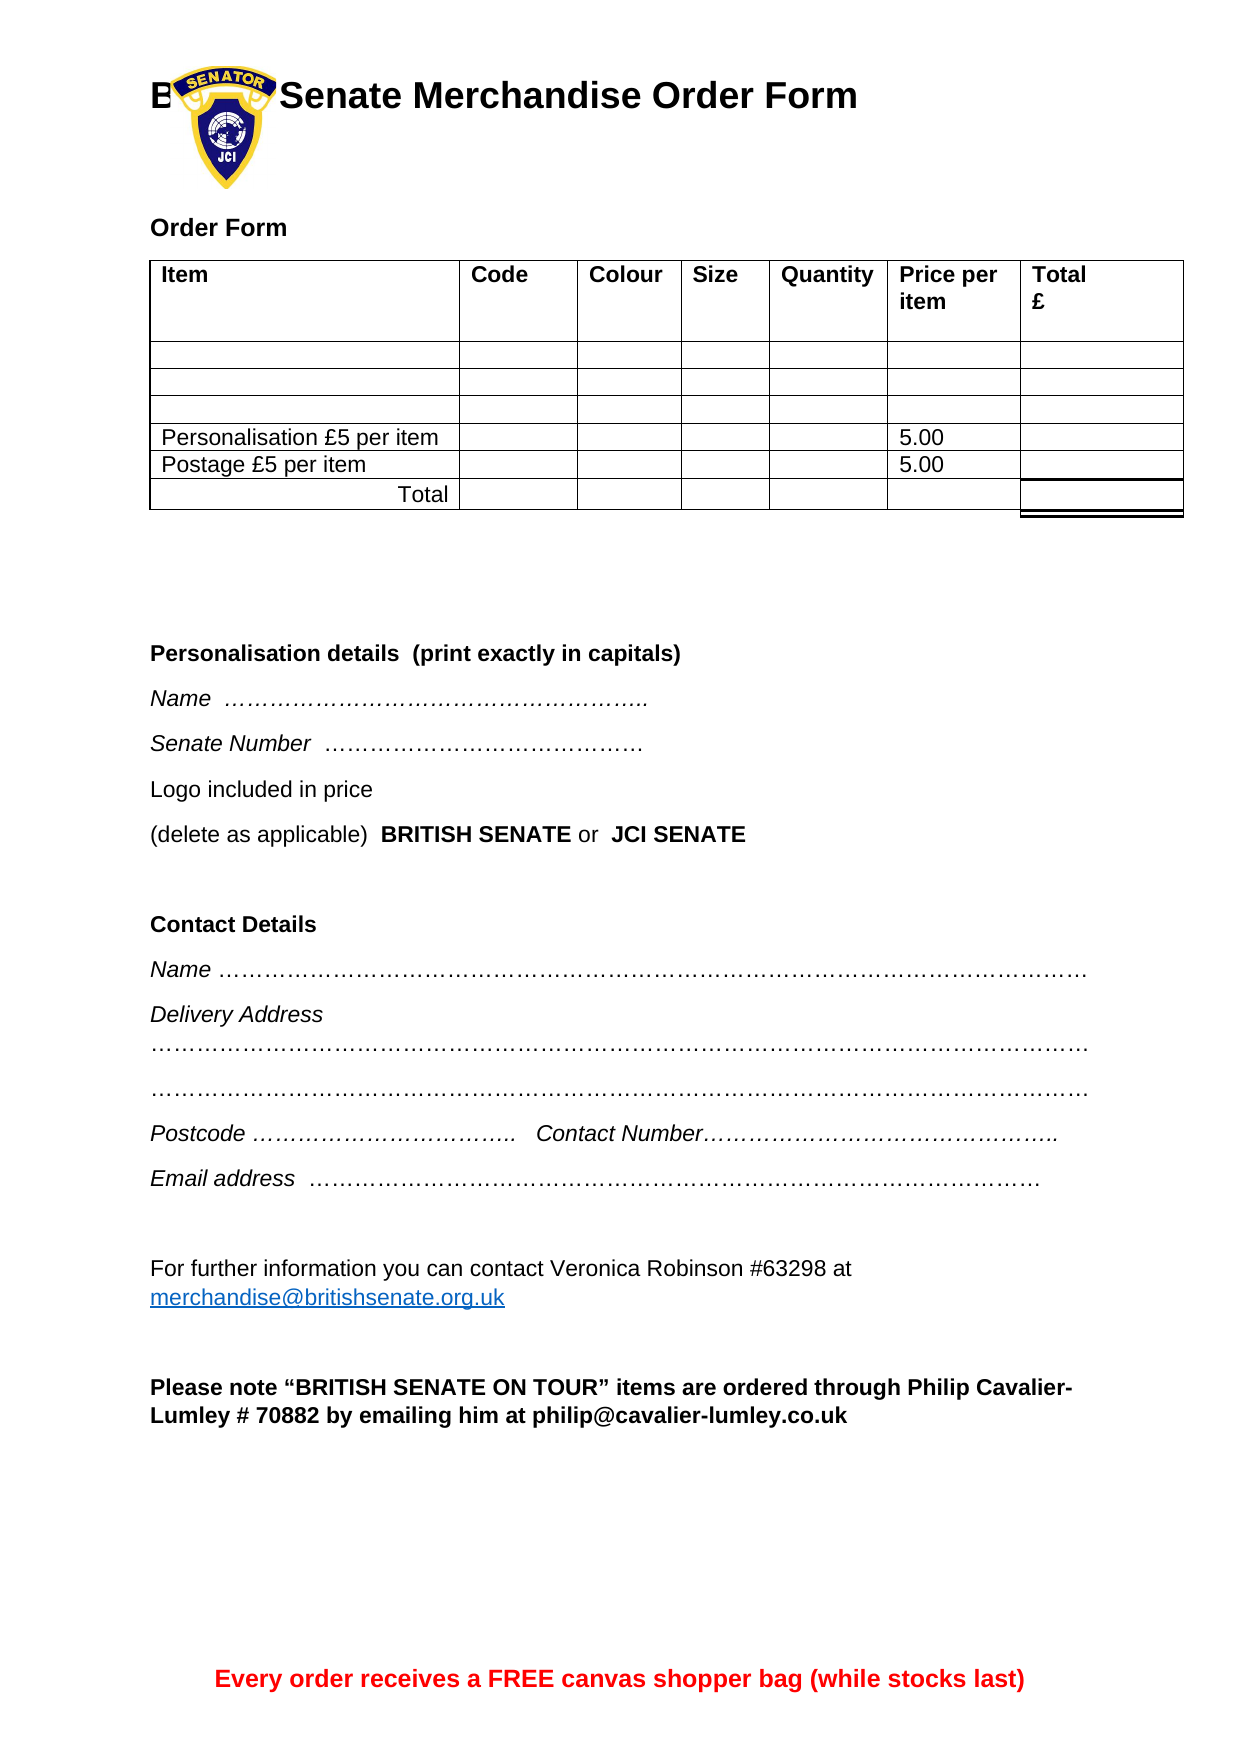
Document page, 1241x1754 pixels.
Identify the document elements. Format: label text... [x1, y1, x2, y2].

table_header Total £ [1021, 261, 1183, 314]
table_cell [888, 396, 1020, 423]
text Email address …………………………………………………………………………………… [150, 1165, 1090, 1191]
text Personalisation details (print exactly in capitals) [150, 640, 1090, 667]
text For further information you can contact Veronica Robinson #63298 at merchandise@britishsenate.org.uk [150, 1255, 1090, 1310]
table_header Size [682, 261, 769, 314]
table_cell [578, 451, 681, 477]
table_cell [770, 424, 887, 450]
table_cell [1021, 314, 1183, 341]
table_cell [888, 342, 1020, 368]
table_cell [578, 396, 681, 423]
text Name ……………………………………………….. [150, 685, 1090, 712]
table_cell [682, 369, 769, 395]
table_cell [1021, 481, 1183, 509]
table_cell [888, 479, 1020, 509]
table_cell [682, 314, 769, 341]
table_cell [151, 396, 459, 423]
table_cell [888, 369, 1020, 395]
text …………………………………………………………………………………………………………… [150, 1074, 1090, 1101]
text Senate Number …………………………………… [150, 730, 1090, 757]
table_cell [151, 342, 459, 368]
table_cell [770, 479, 887, 509]
text Contact Details [150, 911, 1090, 937]
table_header Code [460, 261, 577, 314]
table_cell [682, 396, 769, 423]
text Postcode …………………………….. Contact Number……………………………………….. [150, 1120, 1090, 1146]
table_cell [578, 479, 681, 509]
table_cell [770, 451, 887, 477]
table_cell [770, 342, 887, 368]
table_cell Total [151, 479, 459, 509]
table_cell [151, 314, 459, 341]
table_cell [460, 342, 577, 368]
table_header Quantity [770, 261, 887, 314]
table_cell Personalisation £5 per item [151, 424, 459, 450]
text Delivery Address …………………………………………………………………………………………………………… [150, 1001, 1090, 1056]
table_cell [1021, 342, 1183, 368]
table_cell [888, 314, 1020, 341]
table_cell [460, 369, 577, 395]
table_cell Postage £5 per item [151, 451, 459, 477]
table_cell [682, 424, 769, 450]
table_cell [578, 342, 681, 368]
table_cell [1021, 424, 1183, 450]
table_cell [682, 451, 769, 477]
table_cell [770, 314, 887, 341]
table_cell [578, 369, 681, 395]
table_cell [1021, 451, 1183, 477]
text Order Form [150, 213, 1090, 241]
picture [170, 66, 276, 188]
table_cell [770, 396, 887, 423]
table_cell [460, 314, 577, 341]
table_header Colour [578, 261, 681, 314]
table_header Item [151, 261, 459, 314]
table_cell [578, 314, 681, 341]
text (delete as applicable) BRITISH SENATE or JCI SENATE [150, 821, 1090, 847]
text Logo included in price [150, 776, 1090, 802]
text Please note “BRITISH SENATE ON TOUR” items are ordered through Philip Cavalier-Lumley # 70882 by emailing him at philip@cavalier-lumley.co.uk [150, 1374, 1090, 1428]
table_cell [151, 369, 459, 395]
table_cell [1021, 396, 1183, 423]
text Name …………………………………………………………………………………………………… [150, 956, 1090, 982]
table_cell [682, 342, 769, 368]
table_cell [460, 424, 577, 450]
table_cell [770, 369, 887, 395]
table_header Price per item [888, 261, 1020, 314]
table_cell [460, 451, 577, 477]
table_cell [460, 396, 577, 423]
table_cell 5.00 [888, 424, 1020, 450]
table_cell [682, 479, 769, 509]
table_cell [1021, 369, 1183, 395]
table_cell 5.00 [888, 451, 1020, 477]
table_cell [578, 424, 681, 450]
table_cell [460, 479, 577, 509]
